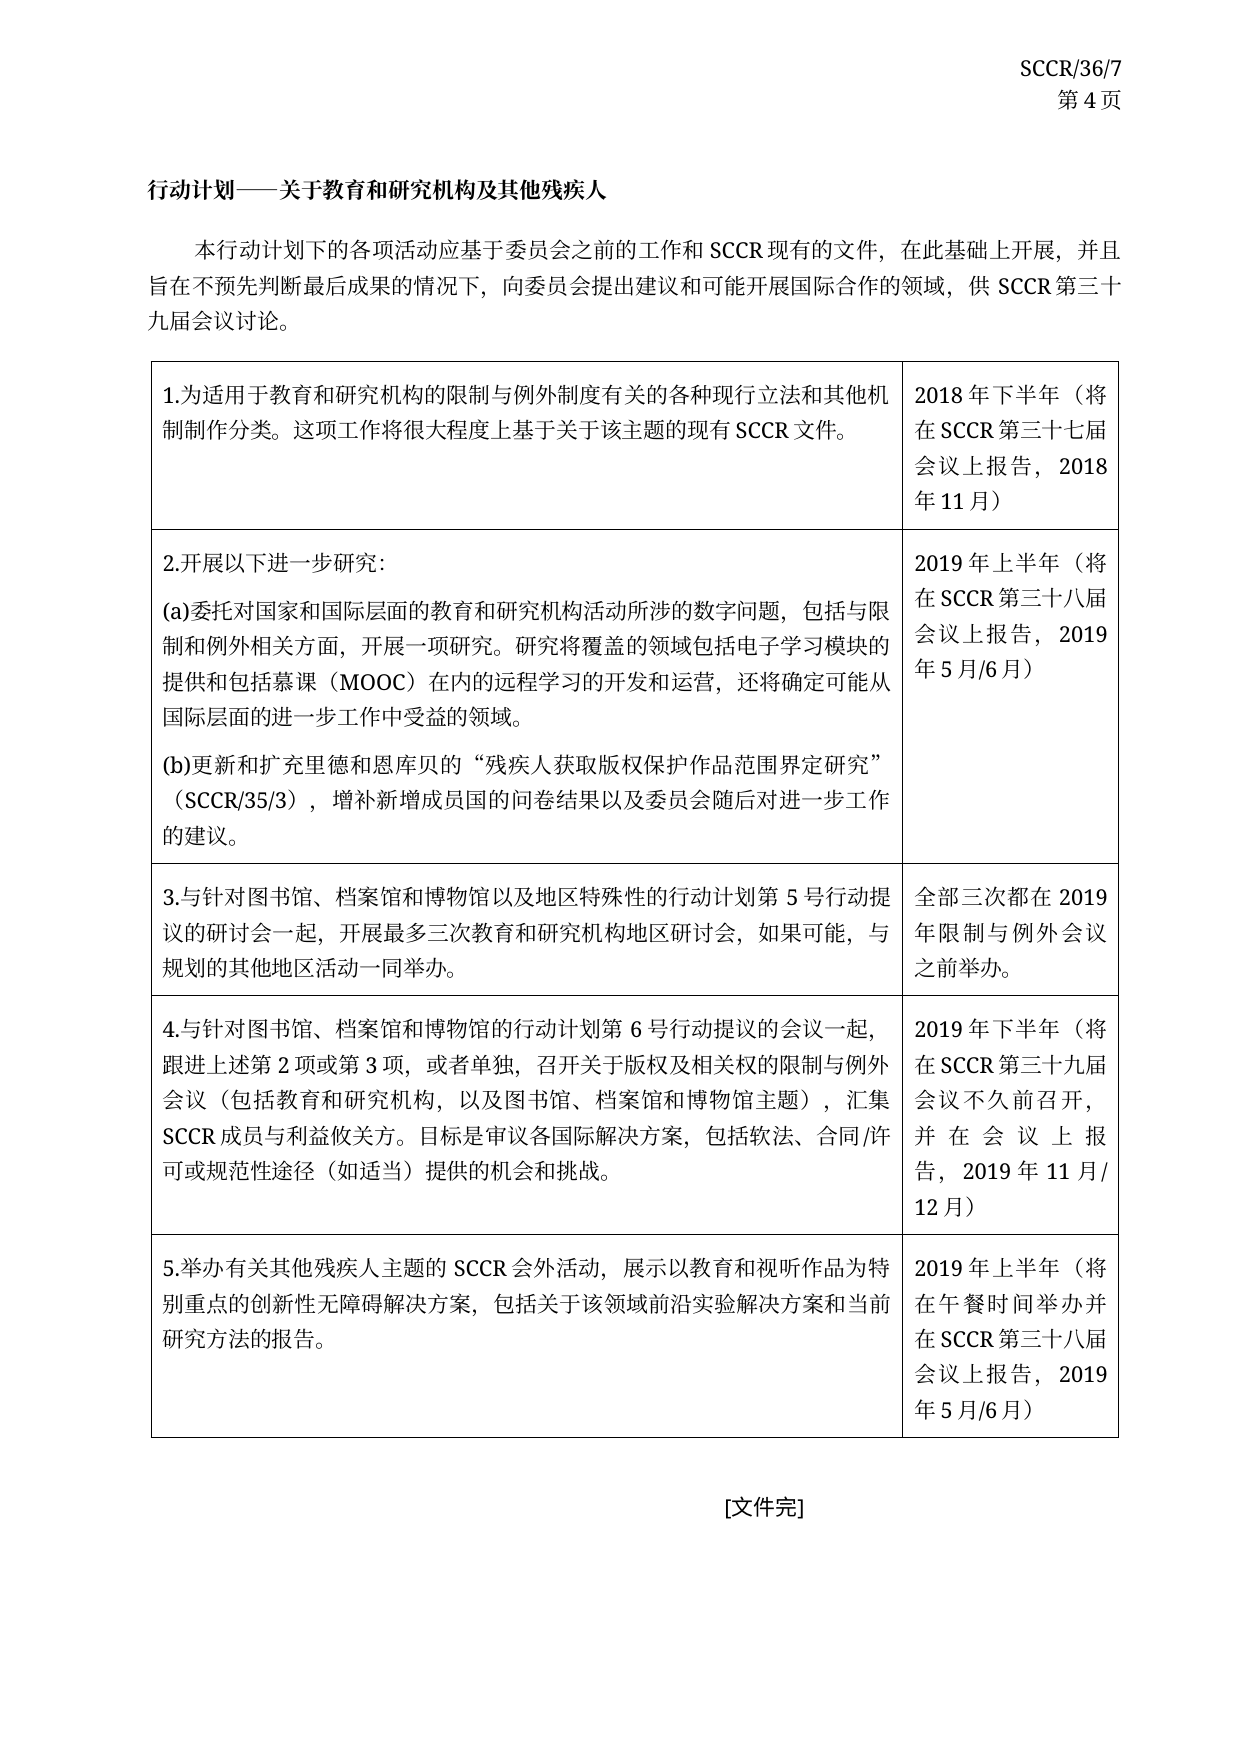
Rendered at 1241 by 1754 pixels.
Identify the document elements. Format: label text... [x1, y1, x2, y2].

table_cell 3.与针对图书馆、档案馆和博物馆以及地区特殊性的行动计划第5号行动提议的研讨会一起，开展最多三次教育和研究机构地区研讨会，如果可能，与规划的其他地区活动一同举办。 [152, 864, 902, 995]
table_cell 2019年上半年（将在SCCR第三十八届会议上报告，2019年5月/6月） [903, 530, 1118, 863]
table_header 2018年下半年（将在SCCR第三十七届会议上报告，2018年11月） [903, 362, 1118, 529]
text 行动计划——关于教育和研究机构及其他残疾人 [148, 169, 1122, 205]
table_cell 2019年上半年（将在午餐时间举办并在SCCR第三十八届会议上报告，2019年5月/6月） [903, 1235, 1118, 1437]
table_cell 2.开展以下进一步研究： (a)委托对国家和国际层面的教育和研究机构活动所涉的数字问题，包括与限制和例外相关方面，开展一项研究。研究将覆盖的领域包括电子学习模块的提供和包括慕课（MOOC）在内的远程学习的开发和运营，还将确定可能从国际层面的进一步工作中受益的领域。 (b)更新和扩充里德和恩库贝的“残疾人获取版权保护作品范围界定研究”（SCCR/35/3），增补新增成员国的问卷结果以及委员会随后对进一步工作的建议。 [152, 530, 902, 863]
table_cell 全部三次都在2019年限制与例外会议之前举办。 [903, 864, 1118, 995]
table_cell 2019年下半年（将在SCCR第三十九届会议不久前召开，并在会议上报告，2019年11月/12月） [903, 996, 1118, 1234]
table_header 1.为适用于教育和研究机构的限制与例外制度有关的各种现行立法和其他机制制作分类。这项工作将很大程度上基于关于该主题的现有SCCR文件。 [152, 362, 902, 529]
text 本行动计划下的各项活动应基于委员会之前的工作和SCCR现有的文件，在此基础上开展，并且旨在不预先判断最后成果的情况下，向委员会提出建议和可能开展国际合作的领域，供SCCR第三十九届会议讨论。 [148, 230, 1122, 336]
text [文件完] [724, 1486, 1122, 1521]
table_cell 4.与针对图书馆、档案馆和博物馆的行动计划第6号行动提议的会议一起，跟进上述第2项或第3项，或者单独，召开关于版权及相关权的限制与例外会议（包括教育和研究机构，以及图书馆、档案馆和博物馆主题），汇集SCCR成员与利益攸关方。目标是审议各国际解决方案，包括软法、合同/许可或规范性途径（如适当）提供的机会和挑战。 [152, 996, 902, 1234]
table_cell 5.举办有关其他残疾人主题的SCCR会外活动，展示以教育和视听作品为特别重点的创新性无障碍解决方案，包括关于该领域前沿实验解决方案和当前研究方法的报告。 [152, 1235, 902, 1437]
